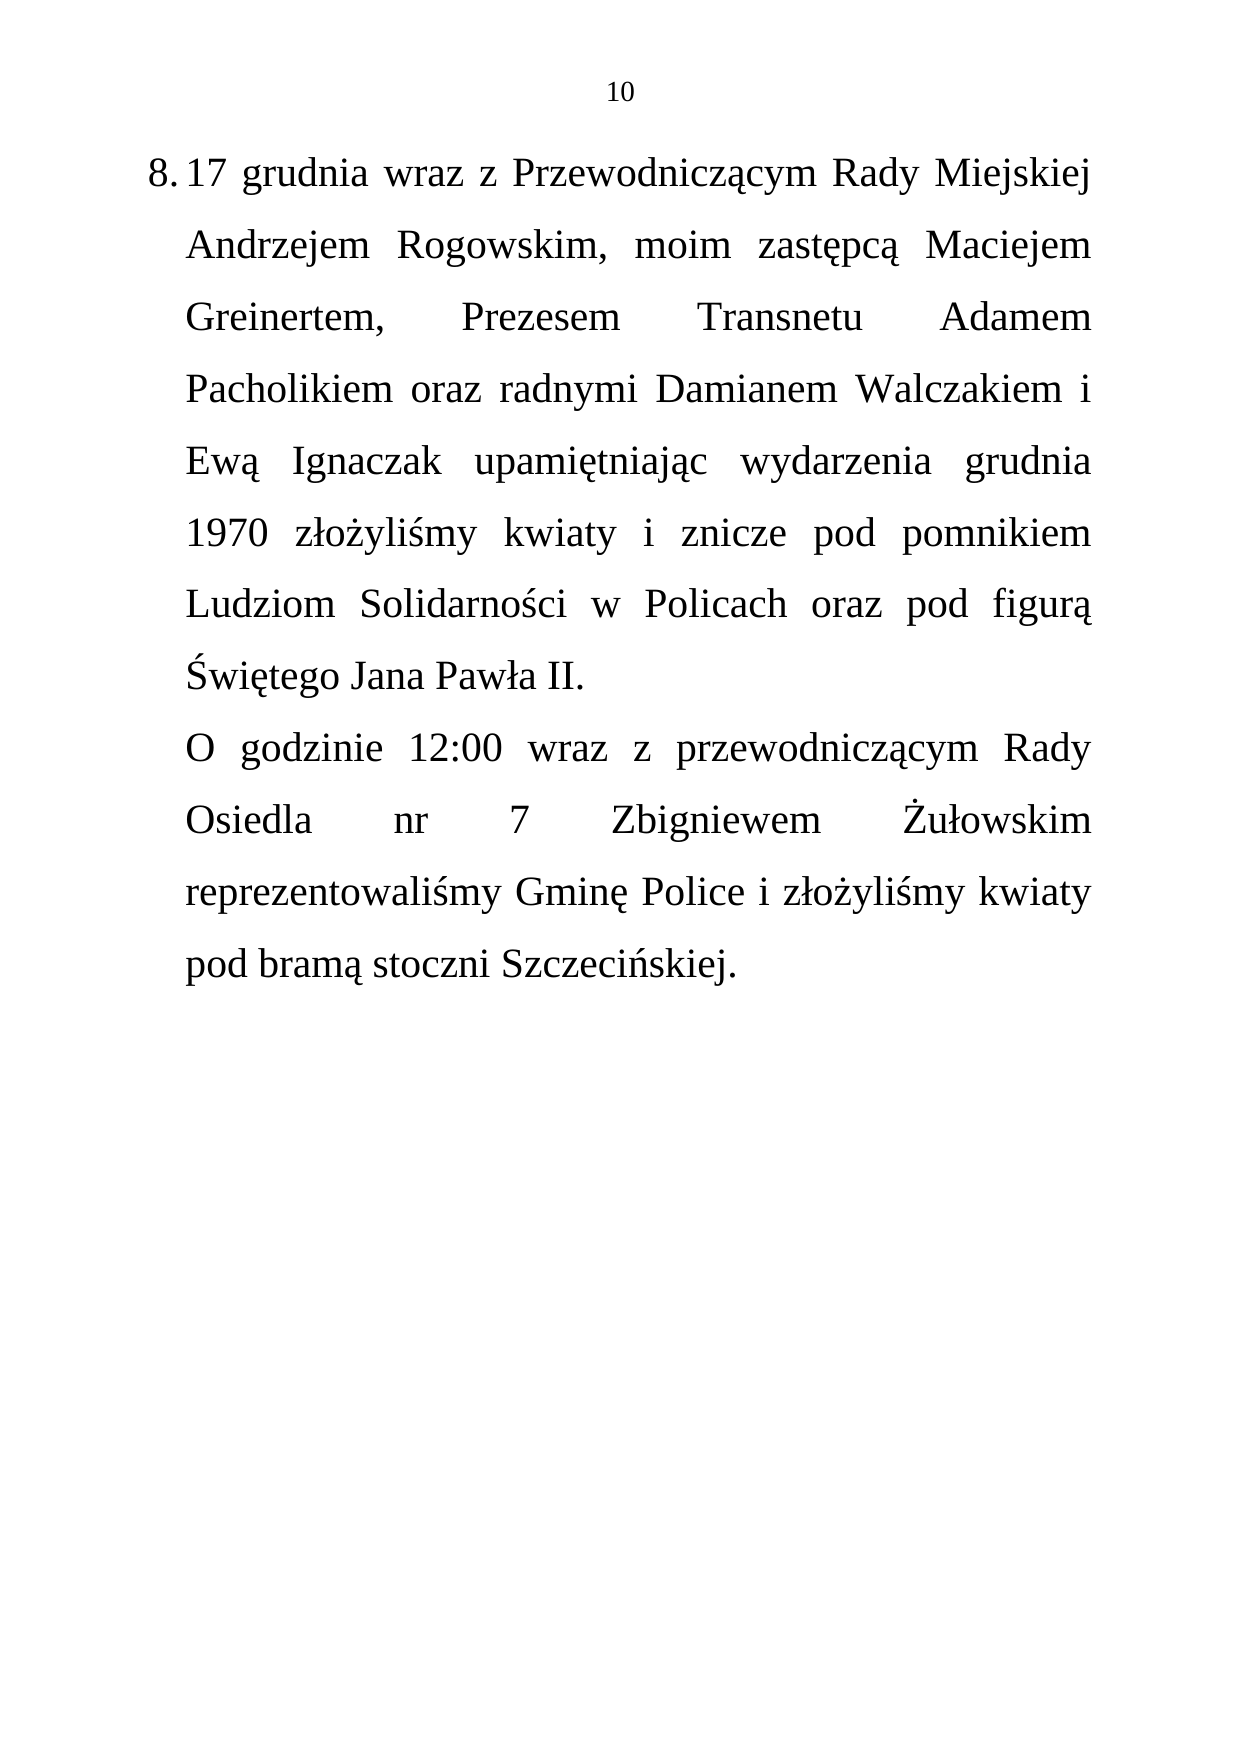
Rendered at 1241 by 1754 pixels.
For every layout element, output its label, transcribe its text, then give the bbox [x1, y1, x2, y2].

list 17 grudnia wraz z Przewodniczącym Rady Miejskiej Andrzejem Rogowskim, moim zastępcą Maciejem Greinertem, Prezesem Transnetu Adamem Pacholikiem oraz radnymi Damianem Walczakiem i Ewą Ignaczak upamiętniając wydarzenia grudnia 1970 złożyliśmy kwiaty i znicze pod pomnikiem Ludziom Solidarności w Policach oraz pod figurą Świętego Jana Pawła II. [148, 148, 1093, 699]
list O godzinie 12:00 wraz z przewodniczącym Rady Osiedla nr 7 Zbigniewem Żułowskim reprezentowaliśmy Gminę Police i złożyliśmy kwiaty pod bramą stoczni Szczecińskiej. [185, 723, 1093, 986]
